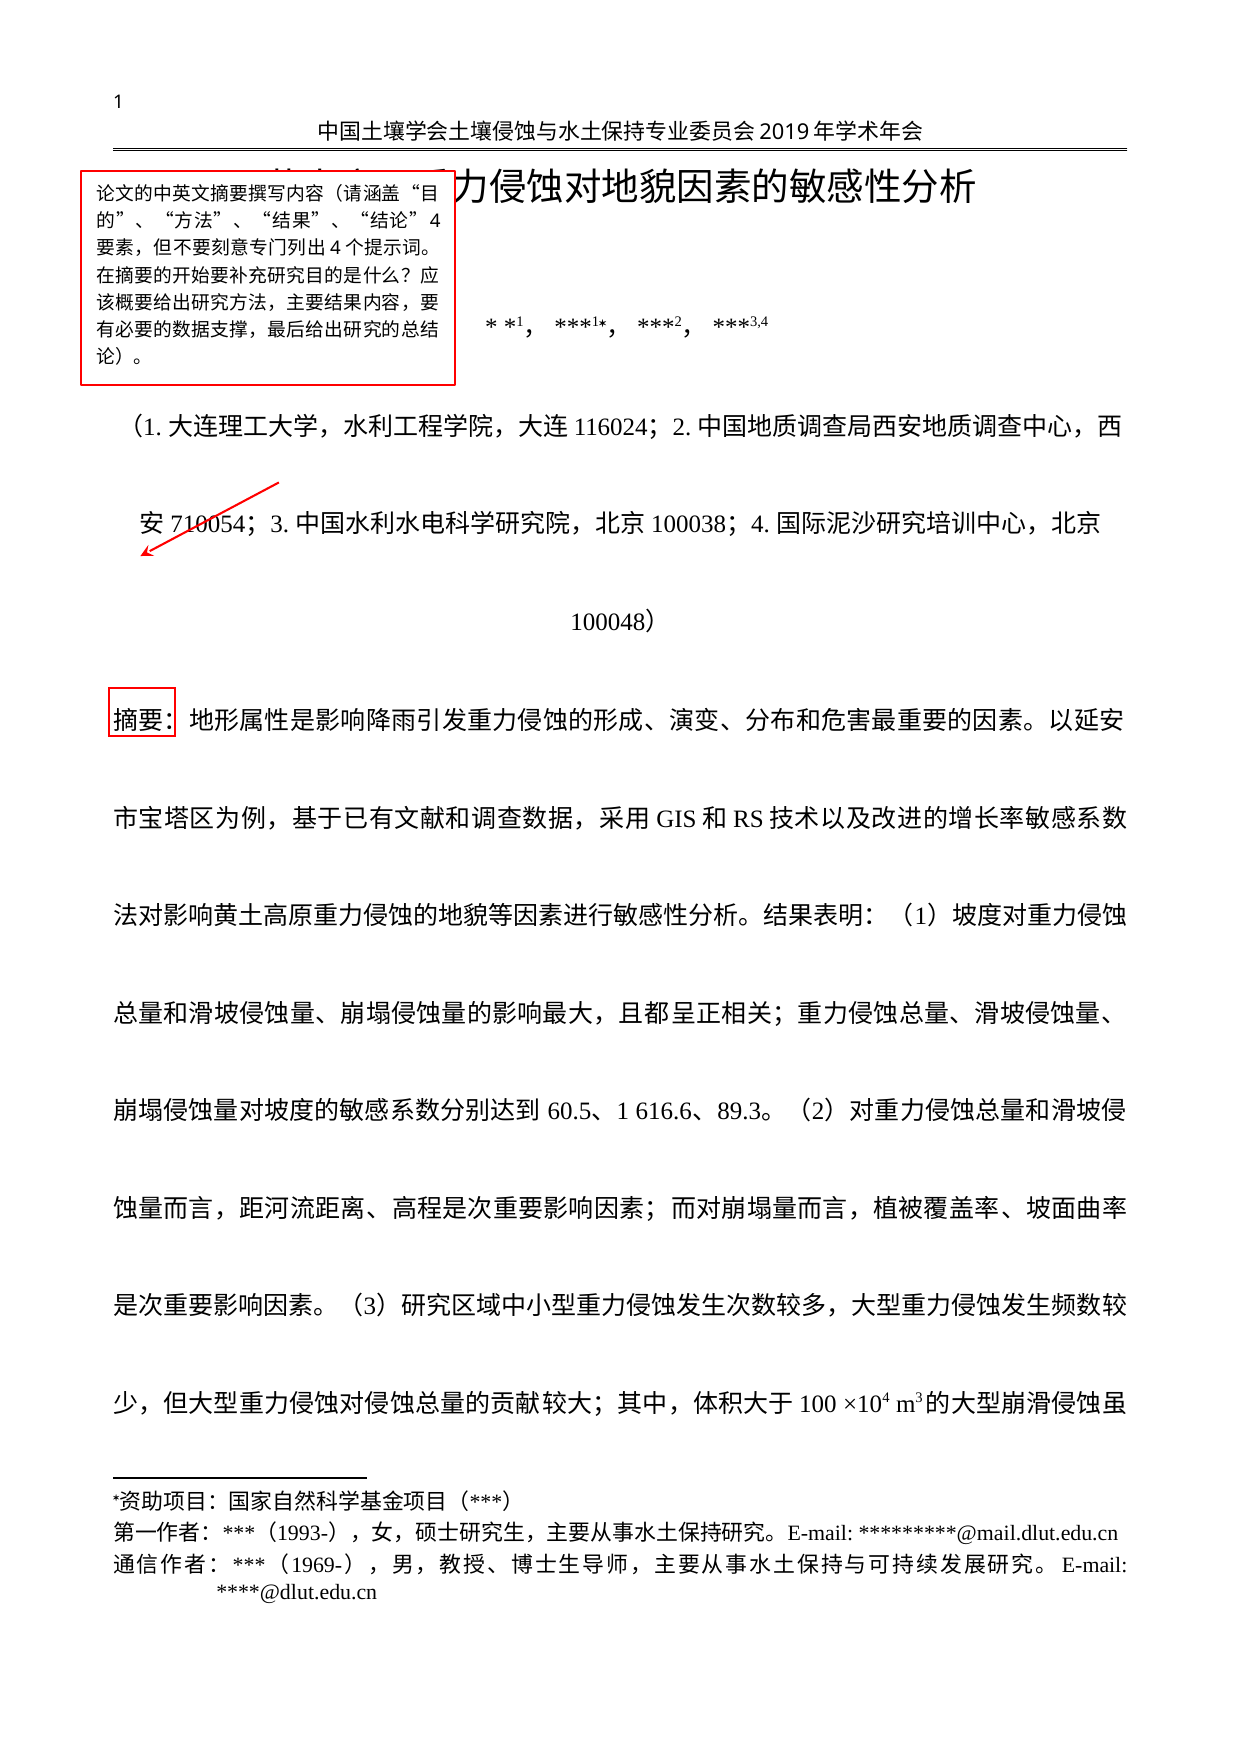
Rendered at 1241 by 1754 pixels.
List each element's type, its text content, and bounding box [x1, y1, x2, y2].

text * *1， ***1， ***2， ***3,4 [456, 292, 1127, 357]
subtitle 黄土高原重力侵蚀对地貌因素的敏感性分析 [113, 151, 1127, 216]
text （1. 大连理工大学，水利工程学院，大连 116024；2. 中国地质调查局西安地质调查中心，西安 710054；3. 中国水利水电科学研究院，北京 100038；4. 国际泥沙研究培训中心，北京 100048） [113, 392, 1127, 652]
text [113, 686, 1127, 1434]
